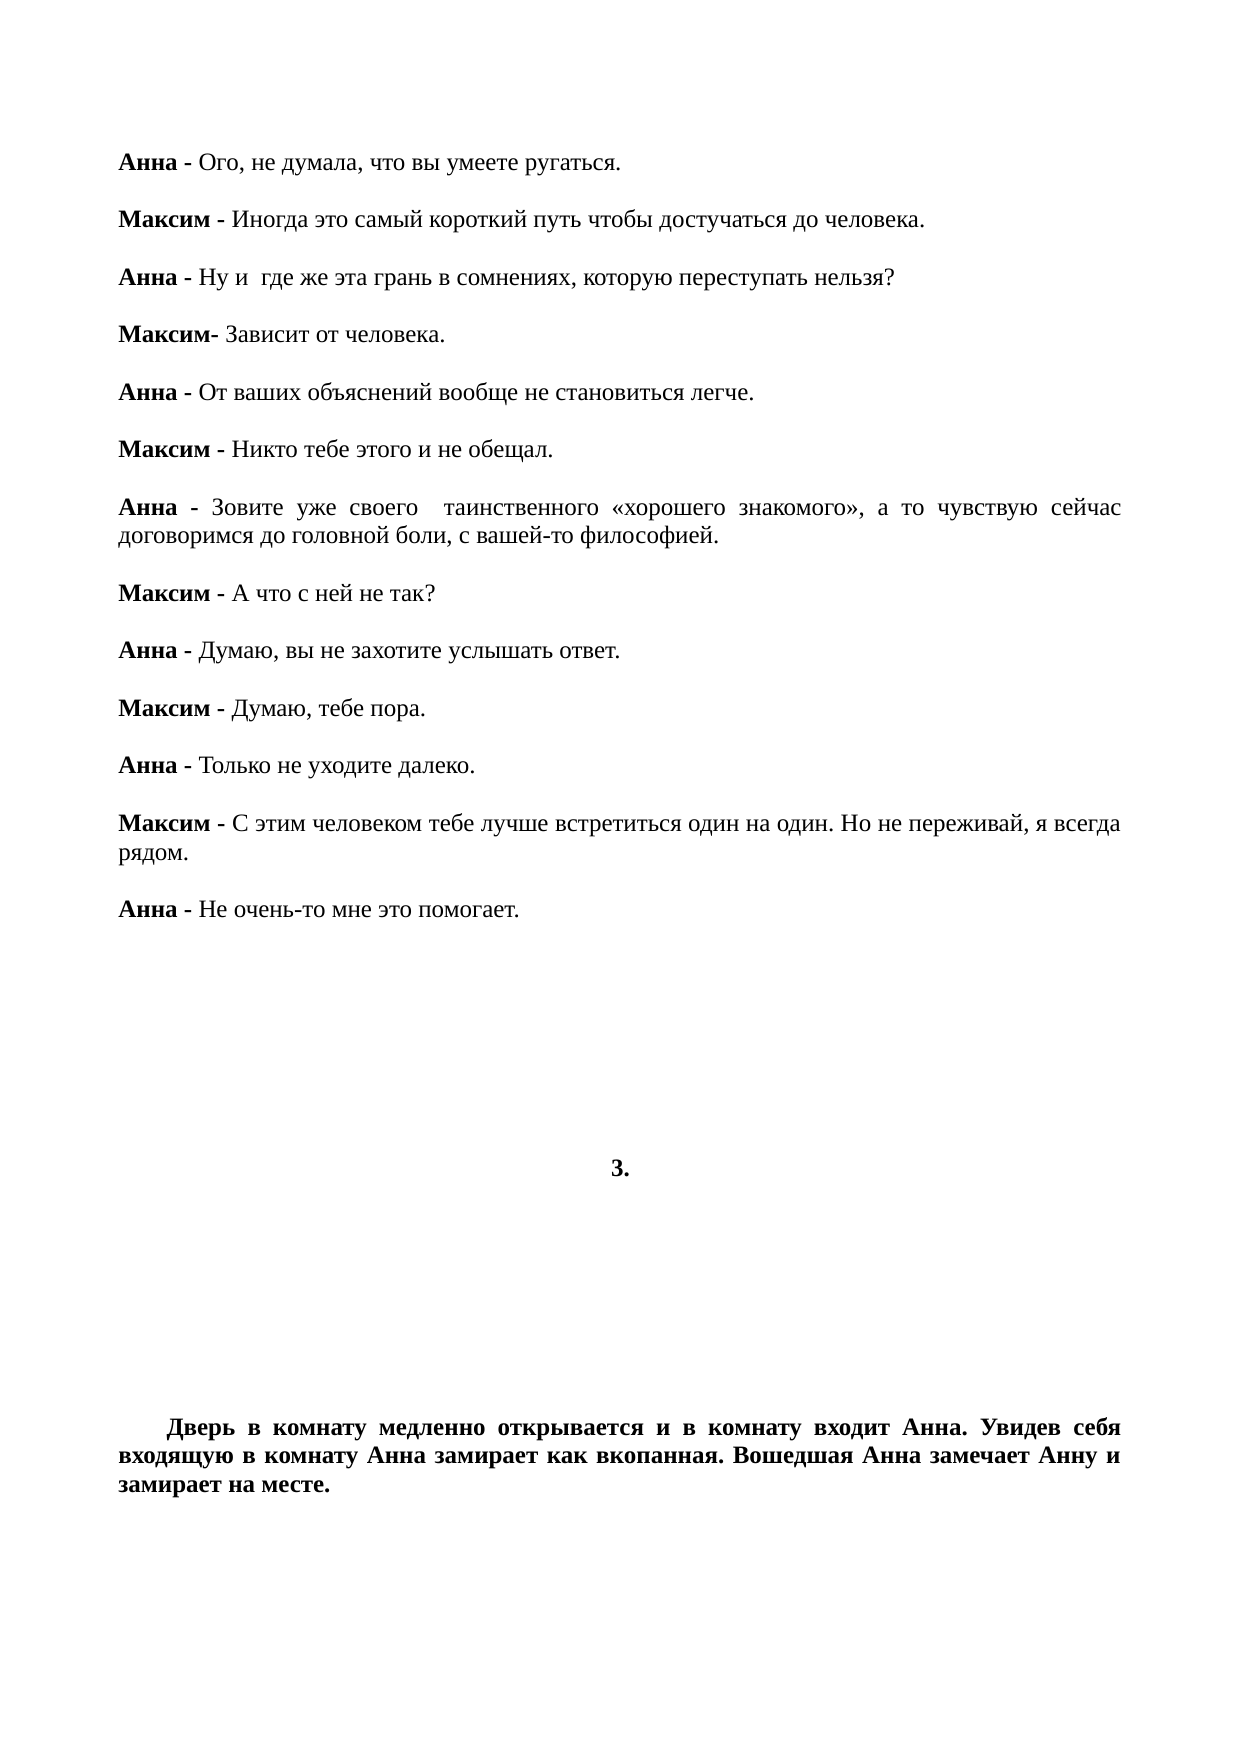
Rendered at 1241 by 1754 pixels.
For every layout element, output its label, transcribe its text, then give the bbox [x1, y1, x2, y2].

text Максим - Иногда это самый короткий путь чтобы достучаться до человека. [118, 204, 1122, 233]
text Максим - Никто тебе этого и не обещал. [118, 434, 1122, 463]
text Анна - Не очень-то мне это помогает. [118, 894, 1122, 923]
text Дверь в комнату медленно открывается и в комнату входит Анна. Увидев себя входящую в комнату Анна замирает как вкопанная. Вошедшая Анна замечает Анну и замирает на месте. [118, 1412, 1122, 1498]
text Максим- Зависит от человека. [118, 319, 1122, 348]
text 3. [118, 1153, 1122, 1182]
text Анна - Думаю, вы не захотите услышать ответ. [118, 636, 1122, 664]
text Анна - Ну и где же эта грань в сомнениях, которую переступать нельзя? [118, 262, 1122, 291]
text Анна - Только не уходите далеко. [118, 751, 1122, 779]
text Анна - От ваших объяснений вообще не становиться легче. [118, 377, 1122, 406]
text Максим - А что с ней не так? [118, 578, 1122, 607]
text Анна - Зовите уже своего таинственного «хорошего знакомого», а то чувствую сейчас договоримся до головной боли, с вашей-то философией. [118, 492, 1122, 549]
text Максим - Думаю, тебе пора. [118, 693, 1122, 722]
text Максим - С этим человеком тебе лучше встретиться один на один. Но не переживай, я всегда рядом. [118, 808, 1122, 866]
text Анна - Ого, не думала, что вы умеете ругаться. [118, 147, 1122, 176]
